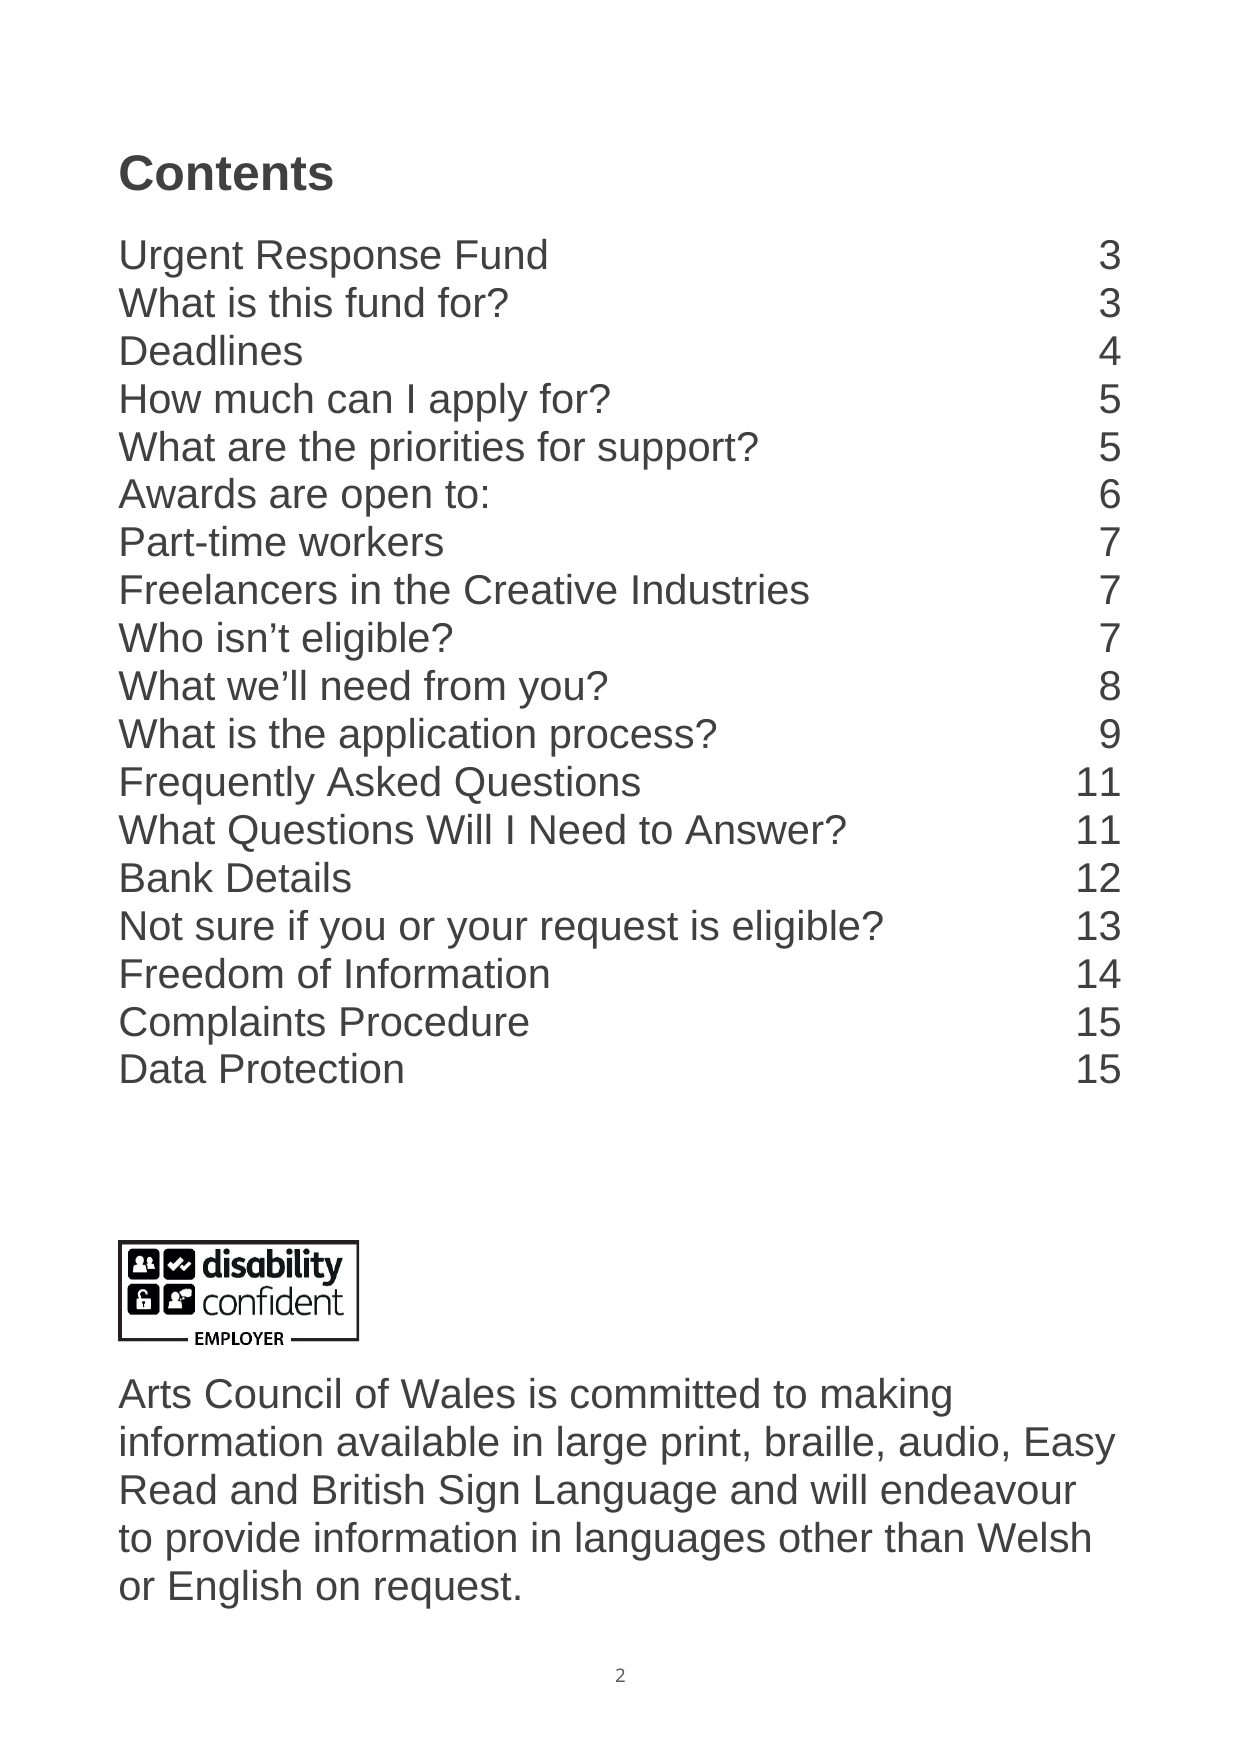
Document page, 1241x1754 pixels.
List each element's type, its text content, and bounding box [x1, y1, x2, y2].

picture [118, 1240, 360, 1345]
text Arts Council of Wales is committed to making information available in large print, braille, audio, Easy Read and British Sign Language and will endeavour to provide information in languages other than Welsh or English on request. [118, 1369, 1122, 1609]
